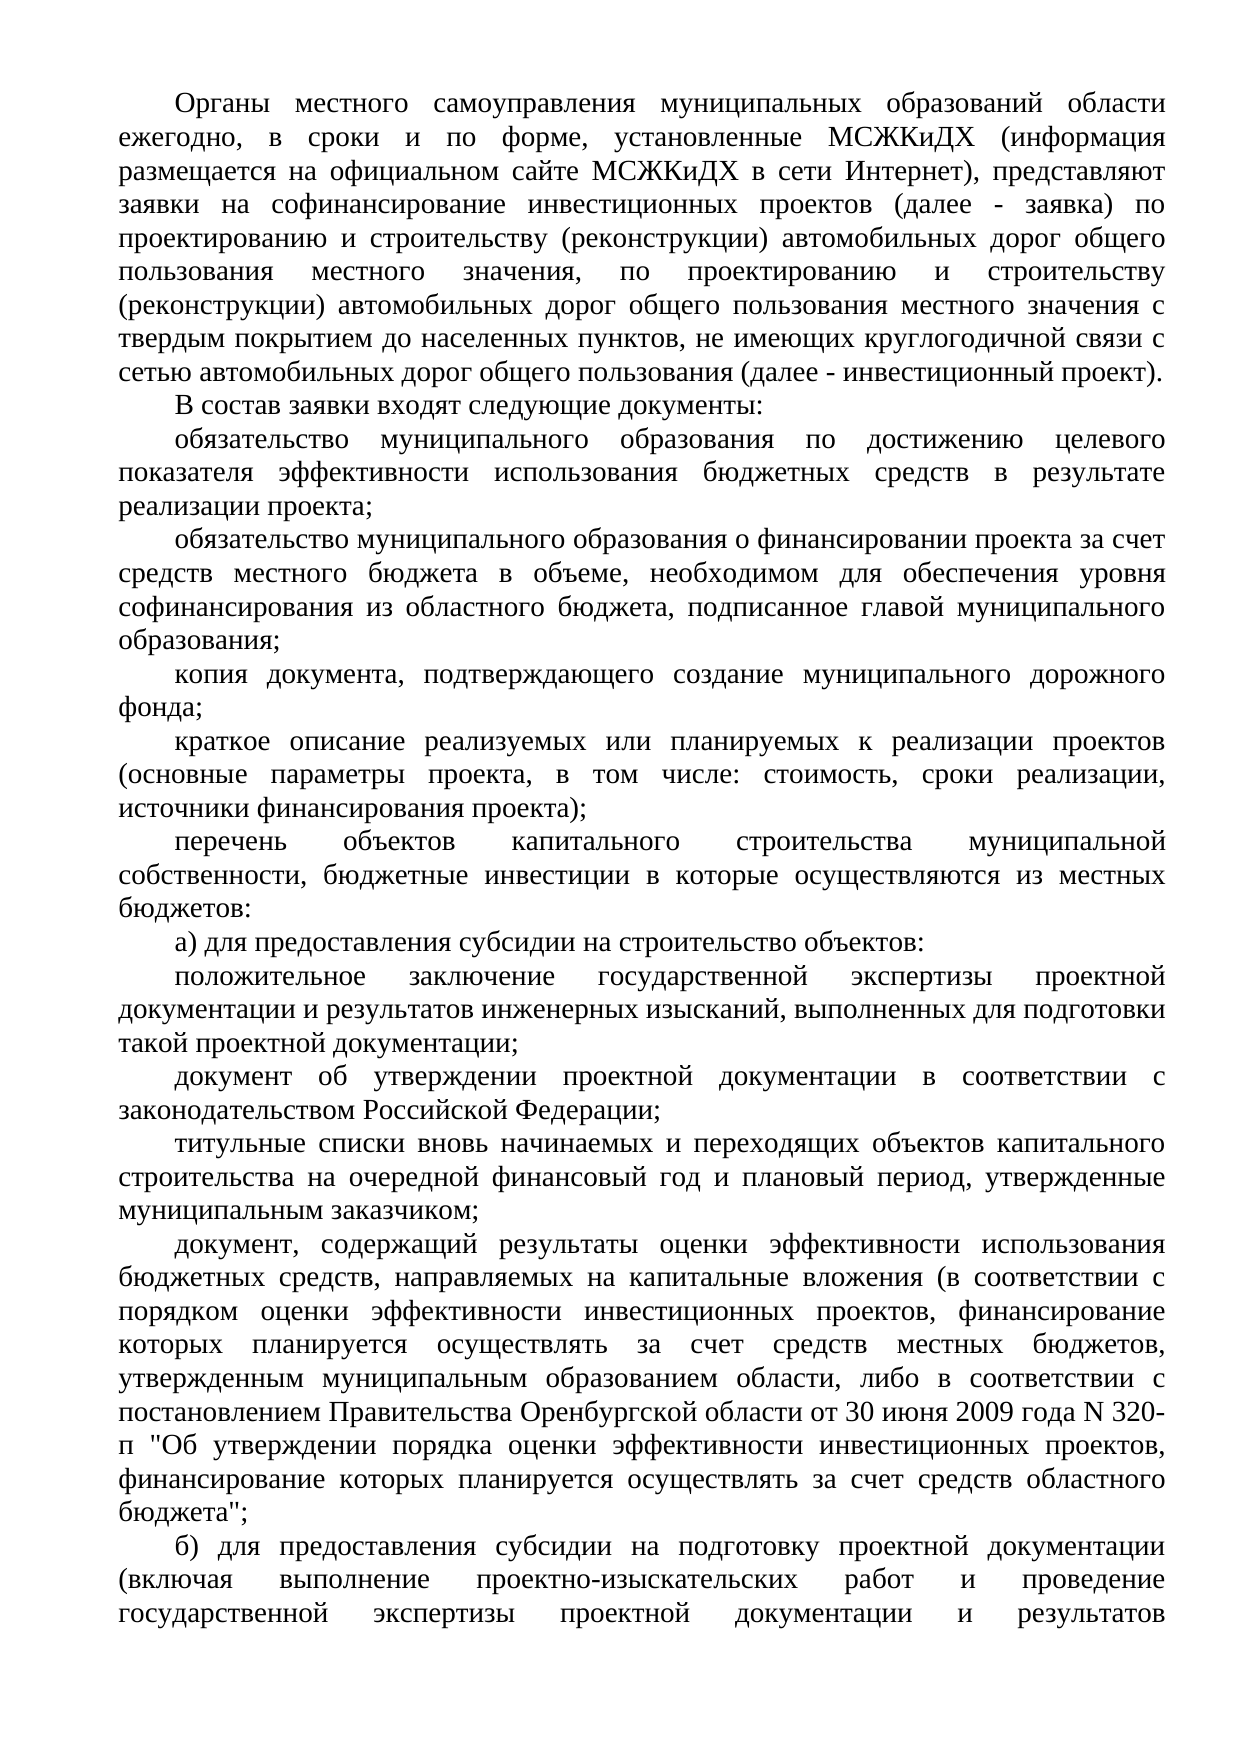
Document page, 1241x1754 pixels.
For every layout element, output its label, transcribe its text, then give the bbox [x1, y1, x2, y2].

text обязательство муниципального образования о финансировании проекта за счет средств местного бюджета в объеме, необходимом для обеспечения уровня софинансирования из областного бюджета, подписанное главой муниципального образования; [118, 522, 1166, 656]
text а) для предоставления субсидии на строительство объектов: [118, 924, 1166, 958]
text краткое описание реализуемых или планируемых к реализации проектов (основные параметры проекта, в том числе: стоимость, сроки реализации, источники финансирования проекта); [118, 723, 1166, 823]
text документ, содержащий результаты оценки эффективности использования бюджетных средств, направляемых на капитальные вложения (в соответствии с порядком оценки эффективности инвестиционных проектов, финансирование которых планируется осуществлять за счет средств местных бюджетов, утвержденным муниципальным образованием области, либо в соответствии с постановлением Правительства Оренбургской области от 30 июня 2009 года N 320-п "Об утверждении порядка оценки эффективности инвестиционных проектов, финансирование которых планируется осуществлять за счет средств областного бюджета"; [118, 1226, 1166, 1528]
text титульные списки вновь начинаемых и переходящих объектов капитального строительства на очередной финансовый год и плановый период, утвержденные муниципальным заказчиком; [118, 1125, 1166, 1226]
text обязательство муниципального образования по достижению целевого показателя эффективности использования бюджетных средств в результате реализации проекта; [118, 421, 1166, 522]
text положительное заключение государственной экспертизы проектной документации и результатов инженерных изысканий, выполненных для подготовки такой проектной документации; [118, 958, 1166, 1058]
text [118, 1528, 1166, 1628]
text В состав заявки входят следующие документы: [118, 387, 1166, 421]
text Органы местного самоуправления муниципальных образований области ежегодно, в сроки и по форме, установленные МСЖКиДХ (информация размещается на официальном сайте МСЖКиДХ в сети Интернет), представляют заявки на софинансирование инвестиционных проектов (далее - заявка) по проектированию и строительству (реконструкции) автомобильных дорог общего пользования местного значения, по проектированию и строительству (реконструкции) автомобильных дорог общего пользования местного значения с твердым покрытием до населенных пунктов, не имеющих круглогодичной связи с сетью автомобильных дорог общего пользования (далее - инвестиционный проект). [118, 86, 1166, 387]
text документ об утверждении проектной документации в соответствии с законодательством Российской Федерации; [118, 1058, 1166, 1125]
text копия документа, подтверждающего создание муниципального дорожного фонда; [118, 656, 1166, 723]
text перечень объектов капитального строительства муниципальной собственности, бюджетные инвестиции в которые осуществляются из местных бюджетов: [118, 823, 1166, 924]
